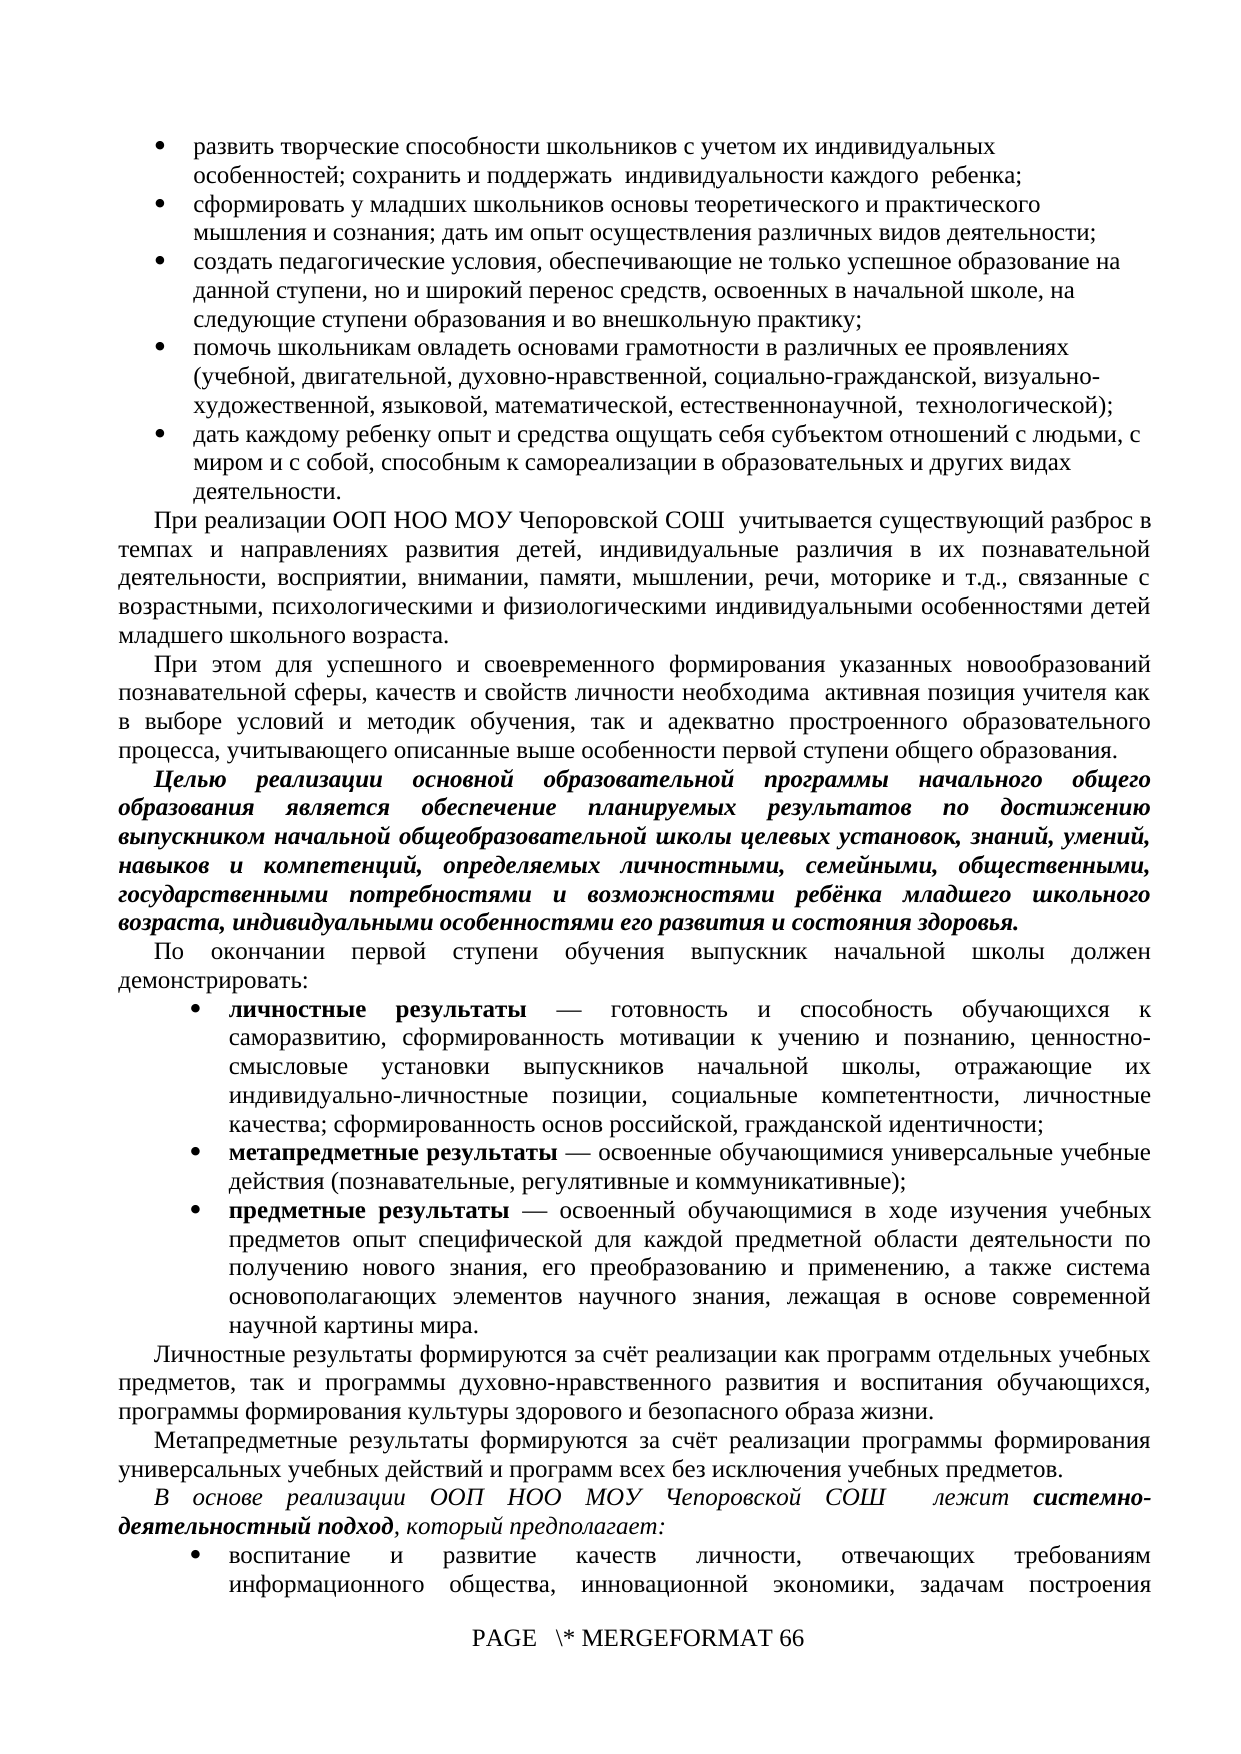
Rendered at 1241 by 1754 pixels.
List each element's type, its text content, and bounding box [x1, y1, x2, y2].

list сформировать у младших школьников основы теоретического и практического мышления и сознания; дать им опыт осуществления различных видов деятельности; [156, 189, 1152, 246]
list дать каждому ребенку опыт и средства ощущать себя субъектом отношений с людьми, с миром и с собой, способным к самореализации в образовательных и других видах деятельности. [156, 419, 1152, 505]
list личностные результаты — готовность и способность обучающихся к саморазвитию, сформированность мотивации к учению и познанию, ценностно-смысловые установки выпускников начальной школы, отражающие их индивидуально-личностные позиции, социальные компетентности, личностные качества; сформированность основ российской, гражданской идентичности; [191, 994, 1152, 1137]
list помочь школьникам овладеть основами грамотности в различных ее проявлениях (учебной, двигательной, духовно-нравственной, социально-гражданской, визуально-художественной, языковой, математической, естественнонаучной, технологической); [156, 332, 1152, 419]
list метапредметные результаты — освоенные обучающимися универсальные учебные действия (познавательные, регулятивные и коммуникативные); [191, 1137, 1152, 1195]
list создать педагогические условия, обеспечивающие не только успешное образование на данной ступени, но и широкий перенос средств, освоенных в начальной школе, на следующие ступени образования и во внешкольную практику; [156, 246, 1152, 332]
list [191, 1540, 1152, 1597]
text По окончании первой ступени обучения выпускник начальной школы должен демонстрировать: [118, 936, 1152, 994]
text При этом для успешного и своевременного формирования указанных новообразований познавательной сферы, качеств и свойств личности необходима активная позиция учителя как в выборе условий и методик обучения, так и адекватно простроенного образовательного процесса, учитывающего описанные выше особенности первой ступени общего образования. [118, 649, 1152, 764]
text Личностные результаты формируются за счёт реализации как программ отдельных учебных предметов, так и программы духовно-нравственного развития и воспитания обучающихся, программы формирования культуры здорового и безопасного образа жизни. [118, 1339, 1152, 1425]
list развить творческие способности школьников с учетом их индивидуальных особенностей; сохранить и поддержать индивидуальности каждого ребенка; [156, 131, 1152, 189]
text В основе реализации ООП НОО МОУ Чепоровской СОШ лежит системно-деятельностный подход, который предполагает: [118, 1482, 1152, 1540]
text При реализации ООП НОО МОУ Чепоровской СОШ учитывается существующий разброс в темпах и направлениях развития детей, индивидуальные различия в их познавательной деятельности, восприятии, внимании, памяти, мышлении, речи, моторике и т.д., связанные с возрастными, психологическими и физиологическими индивидуальными особенностями детей младшего школьного возраста. [118, 505, 1152, 649]
text Метапредметные результаты формируются за счёт реализации программы формирования универсальных учебных действий и программ всех без исключения учебных предметов. [118, 1425, 1152, 1482]
list предметные результаты — освоенный обучающимися в ходе изучения учебных предметов опыт специфической для каждой предметной области деятельности по получению нового знания, его преобразованию и применению, а также система основополагающих элементов научного знания, лежащая в основе современной научной картины мира. [191, 1195, 1152, 1339]
text Целью реализации основной образовательной программы начального общего образования является обеспечение планируемых результатов по достижению выпускником начальной общеобразовательной школы целевых установок, знаний, умений, навыков и компетенций, определяемых личностными, семейными, общественными, государственными потребностями и возможностями ребёнка младшего школьного возраста, индивидуальными особенностями его развития и состояния здоровья. [118, 764, 1152, 936]
